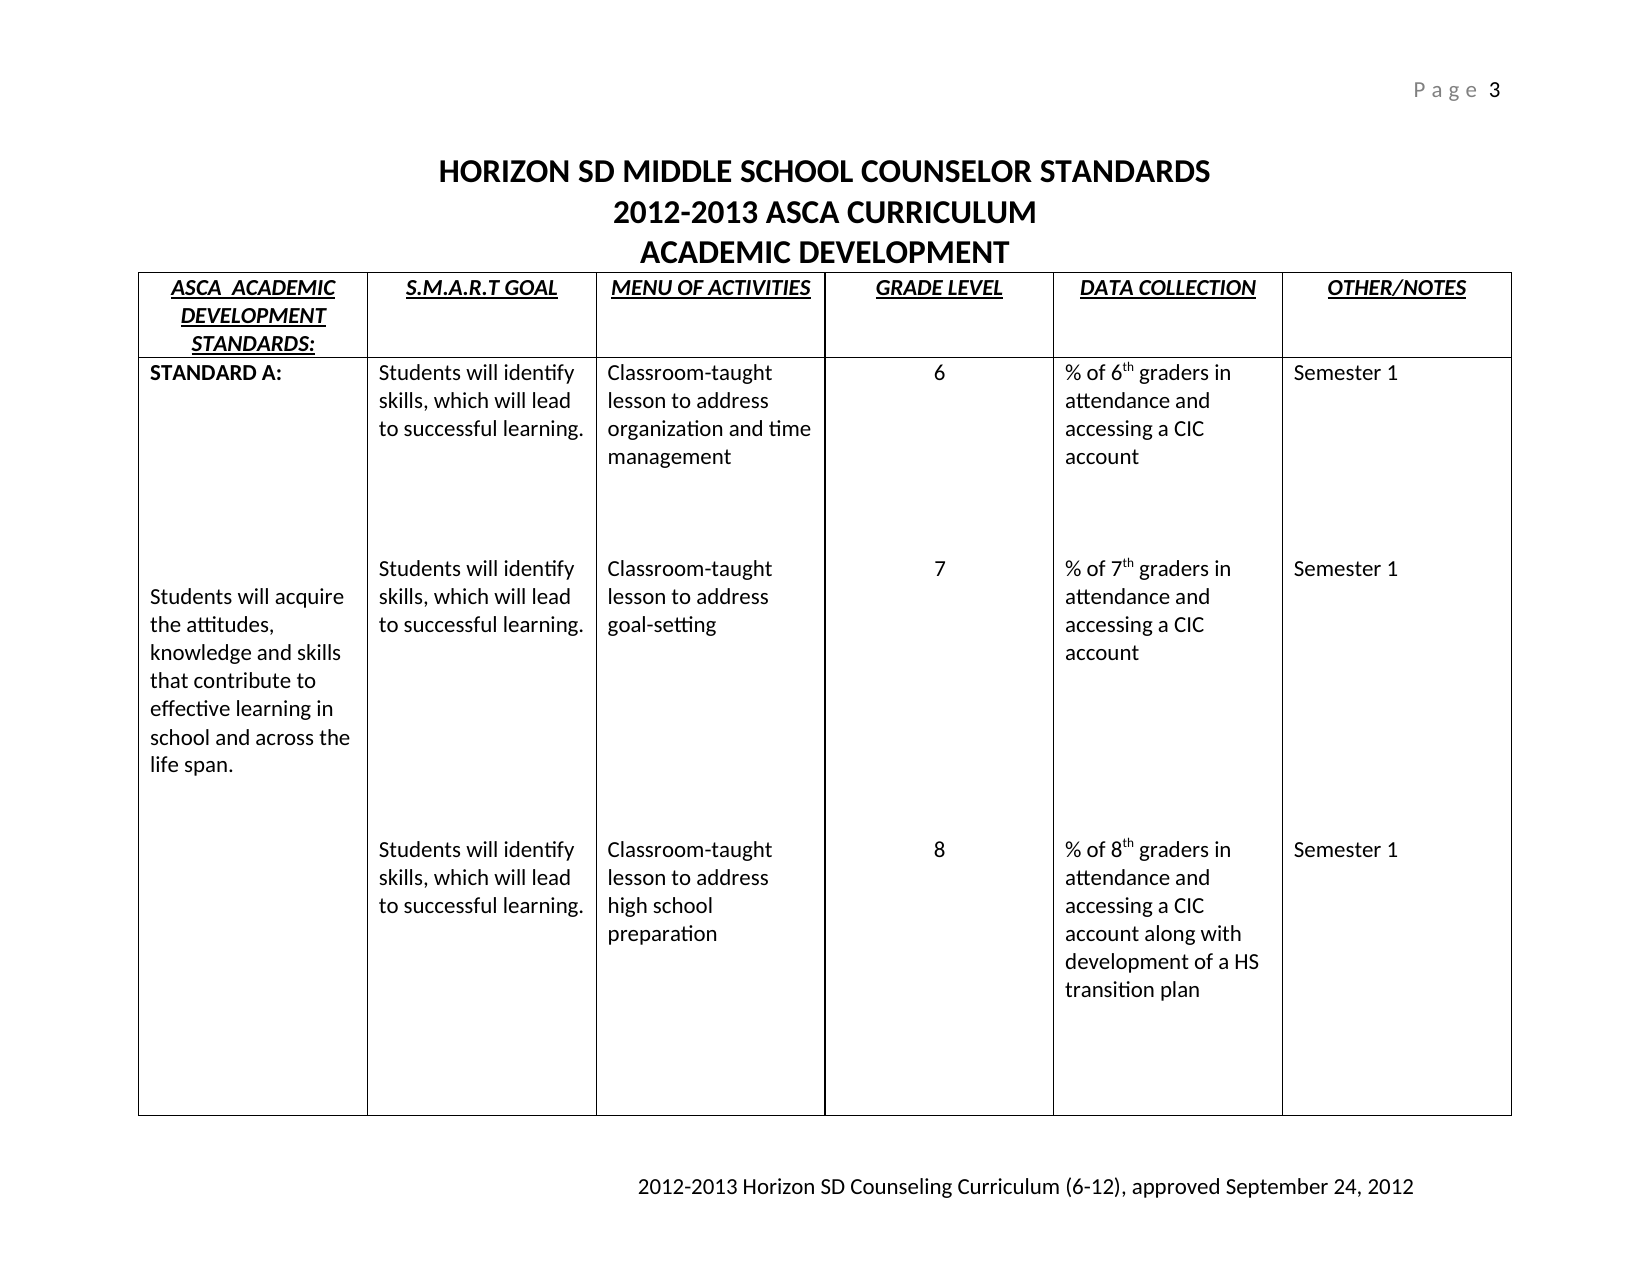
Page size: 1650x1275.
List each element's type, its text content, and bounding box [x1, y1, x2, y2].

table_cell Semester 1 Semester 1 Semester 1 [1283, 358, 1511, 1115]
table_header DATA COLLECTION [1054, 273, 1282, 357]
table_header ASCA ACADEMIC DEVELOPMENT STANDARDS: [139, 273, 367, 357]
table_header GRADE LEVEL [826, 273, 1053, 357]
text 2012-2013 ASCA CURRICULUM [150, 191, 1500, 231]
text HORIZON SD MIDDLE SCHOOL COUNSELOR STANDARDS [150, 150, 1500, 191]
table_cell Students will identify skills, which will lead to successful learning. Students will identify skills, which will lead to successful learning. Students will identify skills, which will lead to successful learning. [368, 358, 596, 1115]
text ACADEMIC DEVELOPMENT [150, 231, 1500, 272]
table_cell % of 6th graders in attendance and accessing a CIC account % of 7th graders in attendance and accessing a CIC account % of 8th graders in attendance and accessing a CIC account along with development of a HS transition plan [1054, 358, 1282, 1115]
table_header S.M.A.R.T GOAL [368, 273, 596, 357]
table_cell Classroom-taught lesson to address organization and time management Classroom-taught lesson to address goal-setting Classroom-taught lesson to address high school preparation [597, 358, 824, 1115]
table_cell STANDARD A: Students will acquire the attitudes, knowledge and skills that contribute to effective learning in school and across the life span. [139, 358, 367, 1115]
table_header OTHER/NOTES [1283, 273, 1511, 357]
table_cell 6 7 8 [826, 358, 1053, 1115]
table_header MENU OF ACTIVITIES [597, 273, 824, 357]
